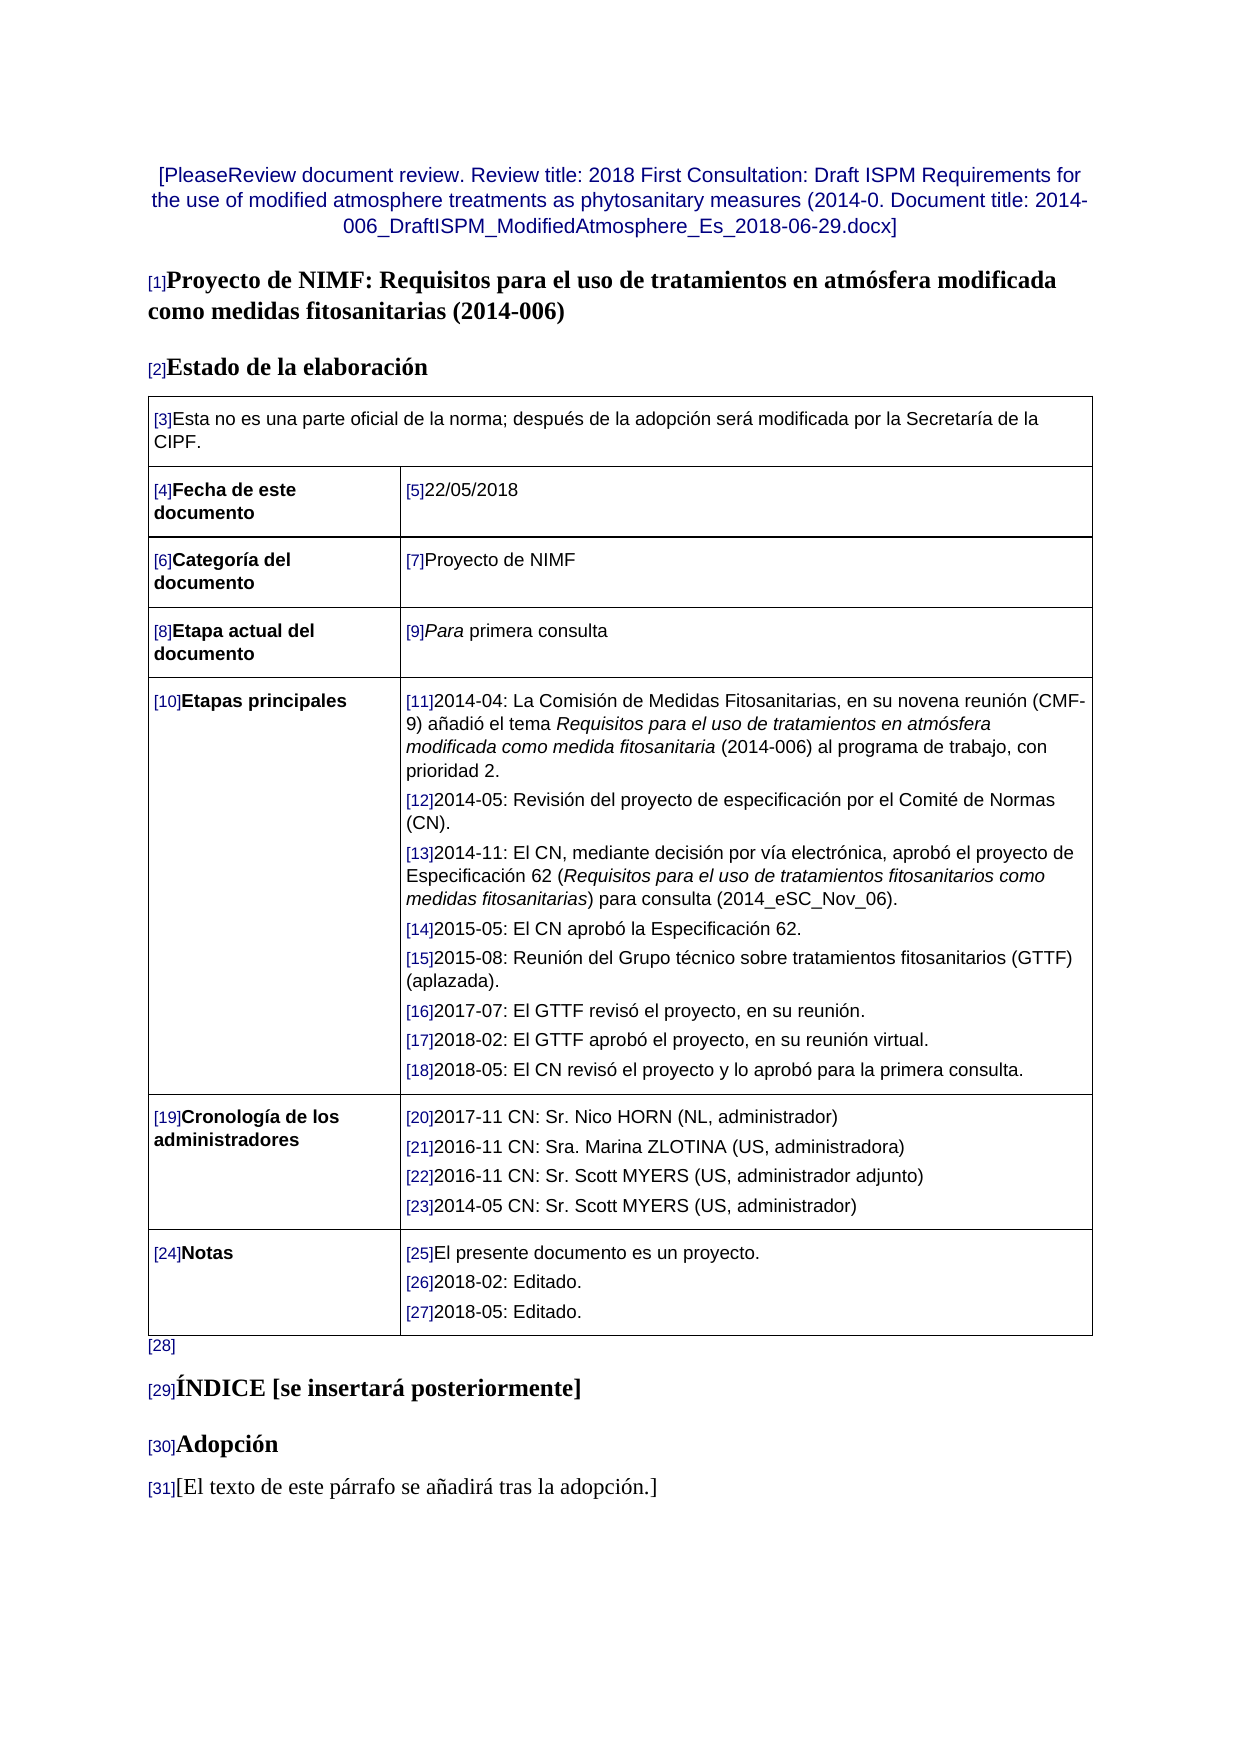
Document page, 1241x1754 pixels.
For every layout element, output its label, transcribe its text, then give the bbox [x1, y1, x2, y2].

table_cell [8]Etapa actual del documento [149, 608, 400, 677]
text [2]Estado de la elaboración [148, 352, 1092, 381]
table_header [3]Esta no es una parte oficial de la norma; después de la adopción será modificada por la Secretaría de la CIPF. [149, 397, 1092, 466]
table_cell [20]2017-11 CN: Sr. Nico HORN (NL, administrador) [21]2016-11 CN: Sra. Marina ZLOTINA (US, administradora) [22]2016-11 CN: Sr. Scott MYERS (US, administrador adjunto) [23]2014-05 CN: Sr. Scott MYERS (US, administrador) [401, 1095, 1092, 1229]
text [1]Proyecto de NIMF: Requisitos para el uso de tratamientos en atmósfera modificada como medidas fitosanitarias (2014-006) [148, 265, 1092, 325]
table_cell [11]2014-04: La Comisión de Medidas Fitosanitarias, en su novena reunión (CMF-9) añadió el tema Requisitos para el uso de tratamientos en atmósfera modificada como medida fitosanitaria (2014-006) al programa de trabajo, con prioridad 2. [12]2014-05: Revisión del proyecto de especificación por el Comité de Normas (CN). [13]2014-11: El CN, mediante decisión por vía electrónica, aprobó el proyecto de Especificación 62 (Requisitos para el uso de tratamientos fitosanitarios como medidas fitosanitarias) para consulta (2014_eSC_Nov_06). [14]2015-05: El CN aprobó la Especificación 62. [15]2015-08: Reunión del Grupo técnico sobre tratamientos fitosanitarios (GTTF) (aplazada). [16]2017-07: El GTTF revisó el proyecto, en su reunión. [17]2018-02: El GTTF aprobó el proyecto, en su reunión virtual. [18]2018-05: El CN revisó el proyecto y lo aprobó para la primera consulta. [401, 678, 1092, 1093]
table_cell [10]Etapas principales [149, 678, 400, 1093]
table_cell [6]Categoría del documento [149, 538, 400, 607]
text [31][El texto de este párrafo se añadirá tras la adopción.] [148, 1473, 1092, 1499]
text [28] [148, 1336, 1092, 1355]
table_cell [9]Para primera consulta [401, 608, 1092, 677]
text [PleaseReview document review. Review title: 2018 First Consultation: Draft ISPM Requirements for the use of modified atmosphere treatments as phytosanitary measures (2014-0. Document title: 2014-006_DraftISPM_ModifiedAtmosphere_Es_2018-06-29.docx] [148, 162, 1092, 238]
table_cell [7]Proyecto de NIMF [401, 538, 1092, 607]
table_cell [19]Cronología de los administradores [149, 1095, 400, 1229]
subtitle [30]Adopción [148, 1429, 1092, 1458]
table_cell [5]22/05/2018 [401, 467, 1092, 536]
table_cell [4]Fecha de este documento [149, 467, 400, 536]
table_cell [25]El presente documento es un proyecto. [26]2018-02: Editado. [27]2018-05: Editado. [401, 1230, 1092, 1335]
text [29]ÍNDICE [se insertará posteriormente] [148, 1373, 1092, 1402]
table_cell [24]Notas [149, 1230, 400, 1335]
